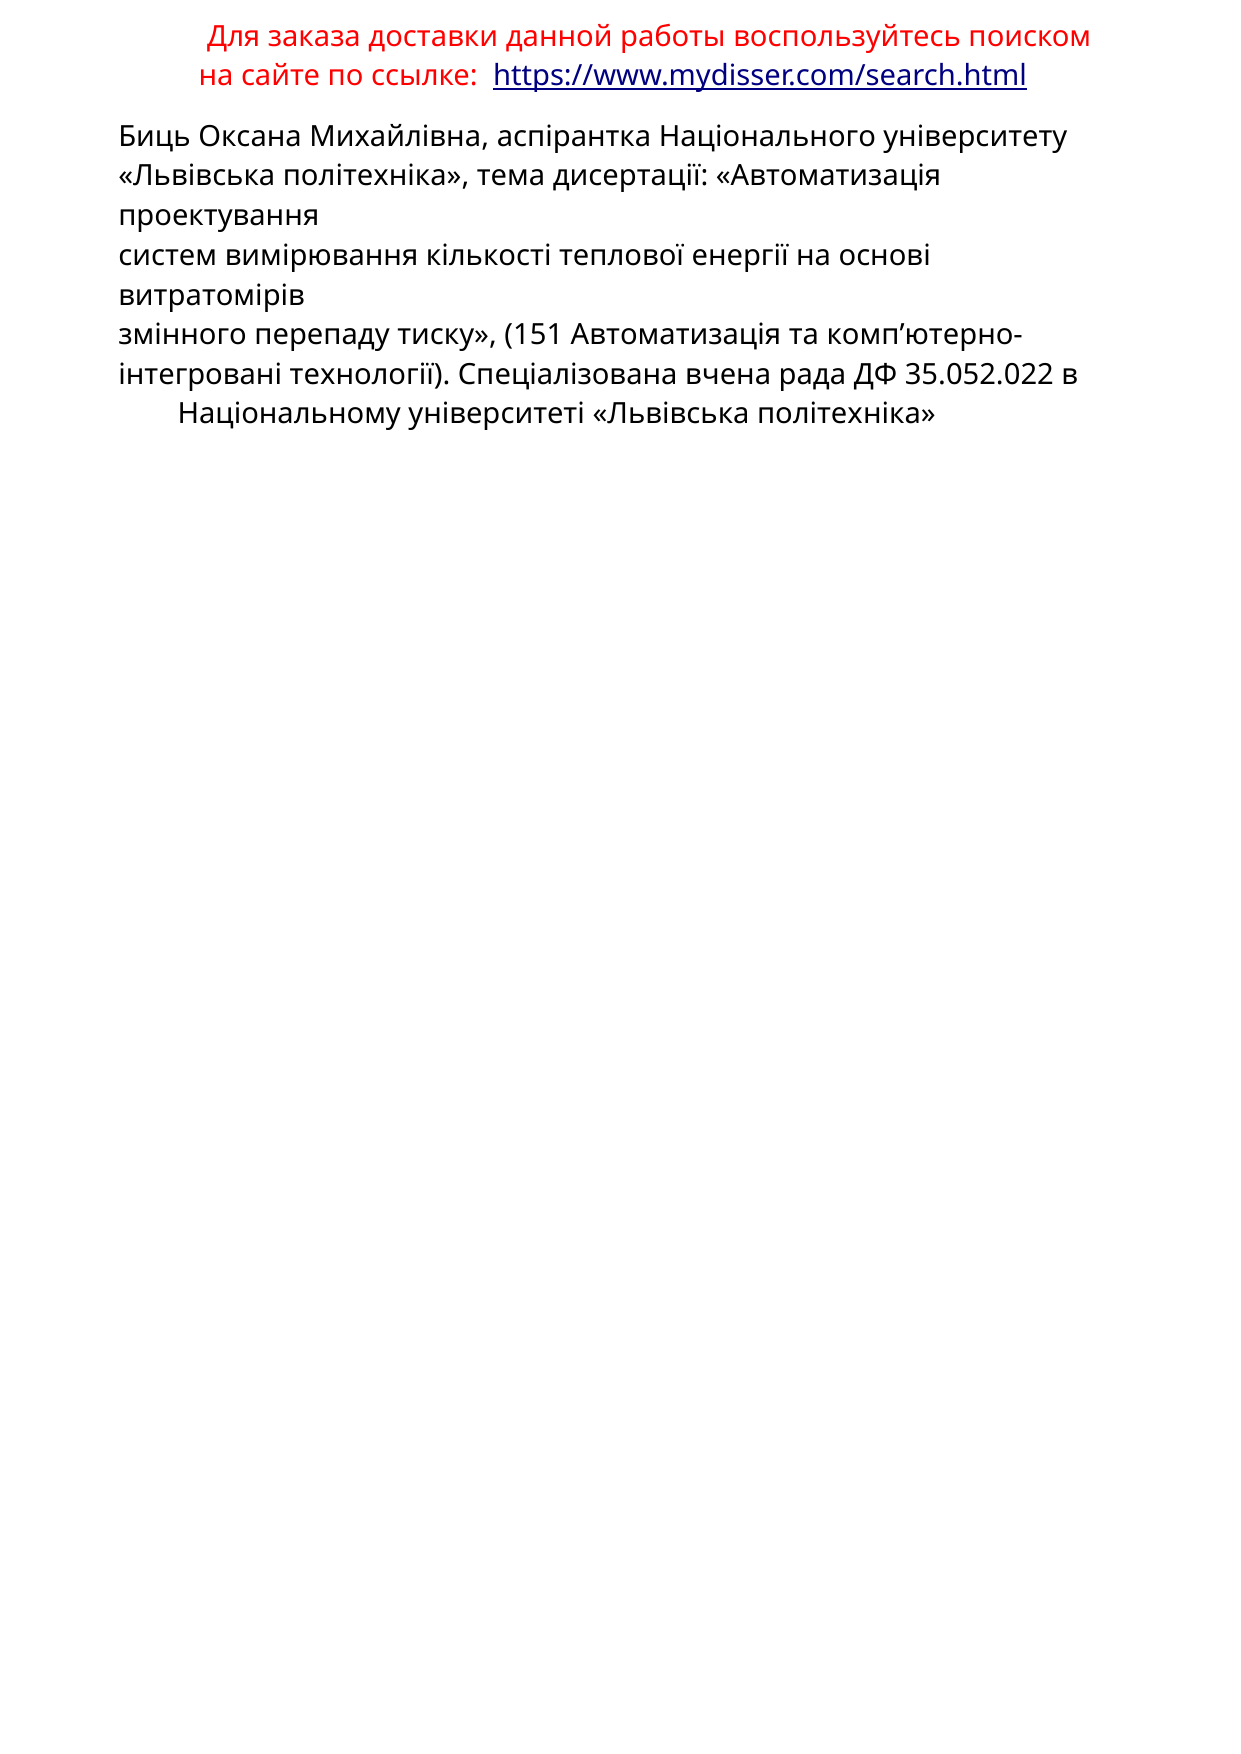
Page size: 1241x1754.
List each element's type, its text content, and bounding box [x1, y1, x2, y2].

text «Львівська політехніка», тема дисертації: «Автоматизація проектування [118, 155, 1107, 234]
text систем вимірювання кількості теплової енергії на основі витратомірів [118, 234, 1107, 313]
text Національному університеті «Львівська політехніка» [118, 393, 1107, 432]
text Биць Оксана Михайлівна, аспірантка Національного університету [118, 115, 1107, 155]
text інтегровані технології). Спеціалізована вчена рада ДФ 35.052.022 в [118, 353, 1107, 393]
text змінного перепаду тиску», (151 Автоматизація та комп’ютерно- [118, 313, 1107, 353]
